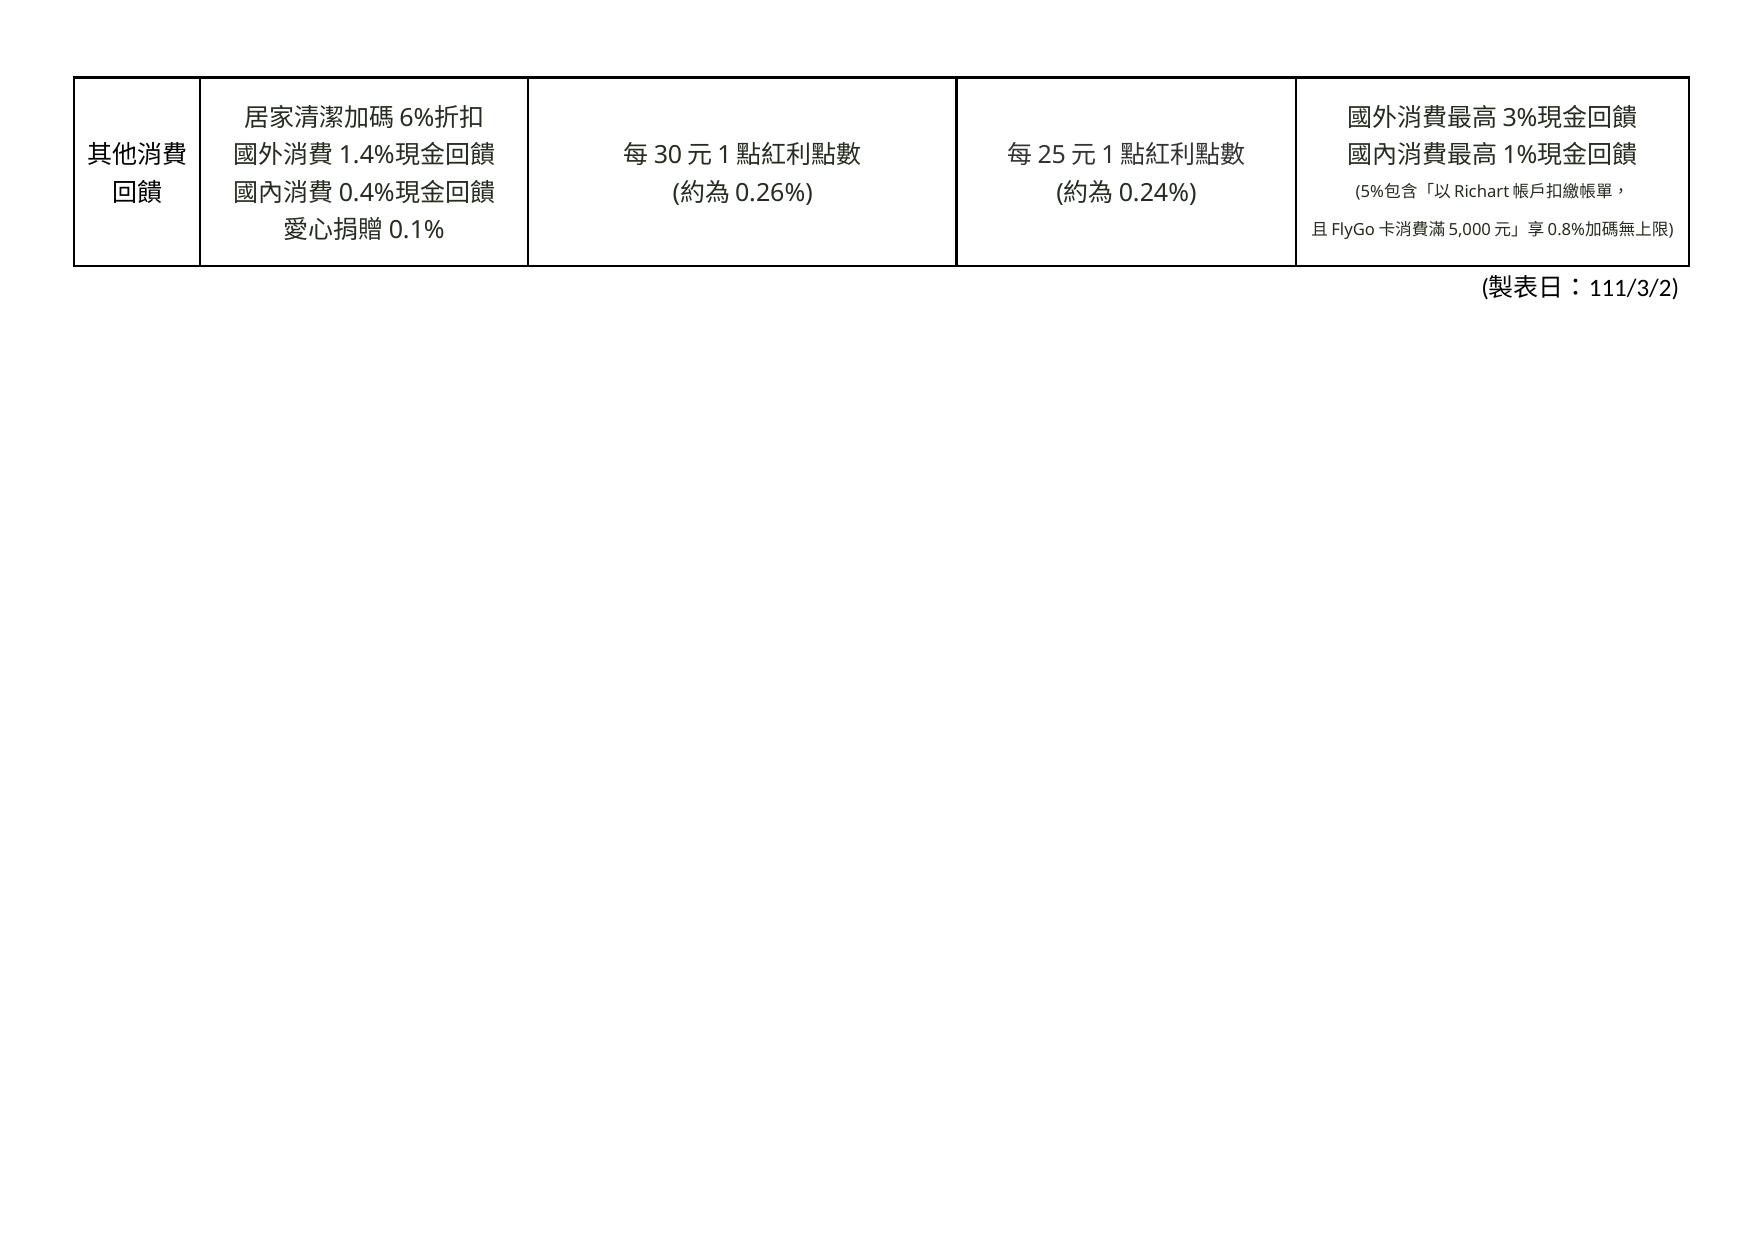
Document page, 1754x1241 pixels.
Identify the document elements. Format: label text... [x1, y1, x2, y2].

table_cell 其他消費回饋 [75, 79, 199, 264]
table_cell 國外消費最高3%現金回饋 國內消費最高1%現金回饋 (5%包含「以Richart帳戶扣繳帳單， 且FlyGo卡消費滿5,000元」享0.8%加碼無上限) [1297, 79, 1688, 264]
table_cell 居家清潔加碼6%折扣 國外消費1.4%現金回饋 國內消費0.4%現金回饋 愛心捐贈0.1% [201, 79, 527, 264]
table_cell 每30元1點紅利點數 (約為0.26%) [529, 79, 955, 264]
table_cell 每25元1點紅利點數 (約為0.24%) [958, 79, 1295, 264]
text (製表日：111/3/2) [75, 267, 1679, 304]
